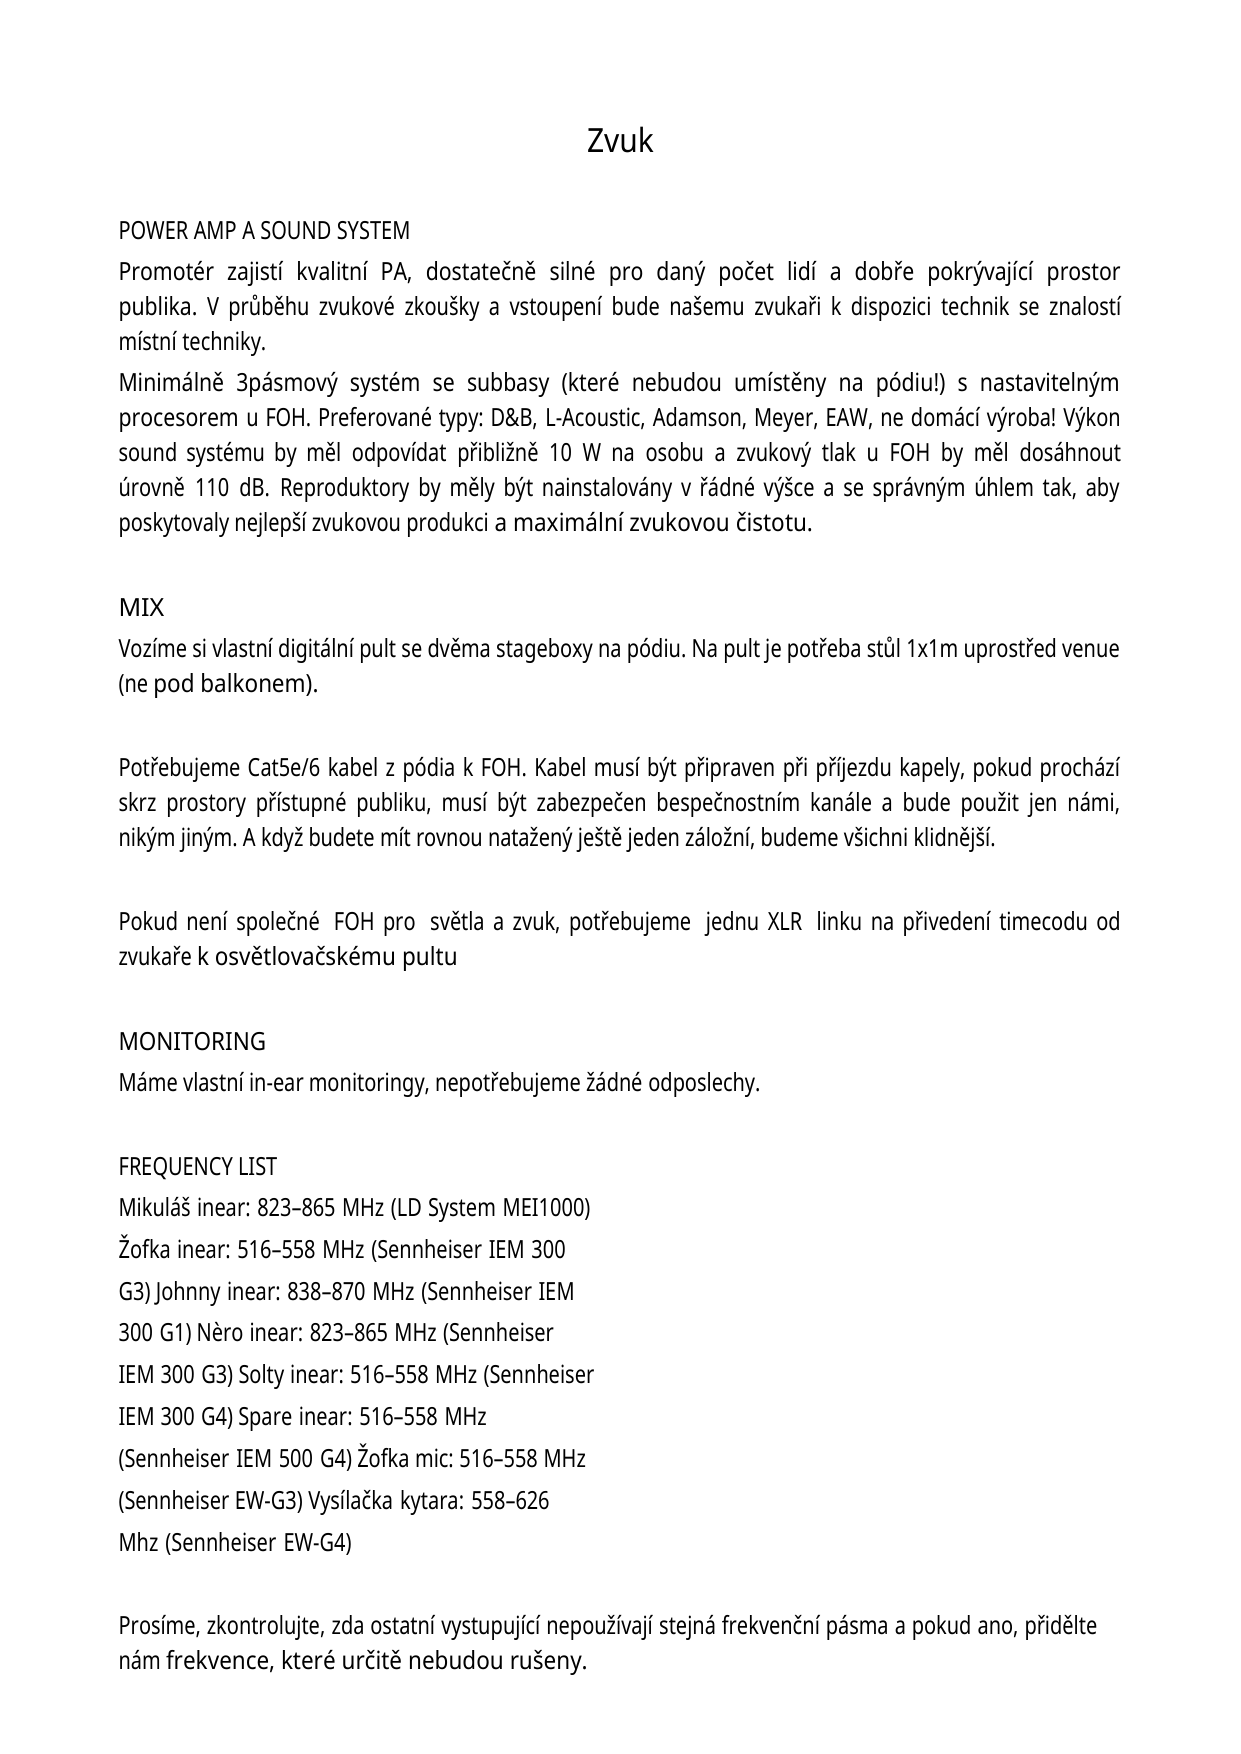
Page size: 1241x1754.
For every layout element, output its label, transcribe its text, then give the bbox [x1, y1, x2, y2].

text Prosíme, zkontrolujte, zda ostatní vystupující nepoužívají stejná frekvenční pásma a pokud ano, přidělte nám frekvence, které určitě nebudou rušeny. [118, 1608, 1134, 1677]
text Mikuláš inear: 823–865 MHz (LD System MEI1000) Žofka inear: 516–558 MHz (Sennheiser IEM 300 G3) Johnny inear: 838–870 MHz (Sennheiser IEM 300 G1) Nèro inear: 823–865 MHz (Sennheiser IEM 300 G3) Solty inear: 516–558 MHz (Sennheiser IEM 300 G4) Spare inear: 516–558 MHz (Sennheiser IEM 500 G4) Žofka mic: 516–558 MHz (Sennheiser EW-G3) Vysílačka kytara: 558–626 Mhz (Sennheiser EW-G4) [118, 1189, 596, 1558]
text FREQUENCY LIST [118, 1148, 1134, 1183]
text POWER AMP A SOUND SYSTEM [118, 213, 1134, 247]
text MONITORING [118, 1023, 1134, 1057]
subtitle Zvuk [512, 117, 729, 163]
text Vozíme si vlastní digitální pult se dvěma stageboxy na pódiu. Na pult je potřeba stůl 1x1m uprostřed venue (ne pod balkonem). [118, 631, 1121, 700]
text Minimálně 3pásmový systém se subbasy (které nebudou umístěny na pódiu!) s nastavitelným procesorem u FOH. Preferované typy: D&B, L-Acoustic, Adamson, Meyer, EAW, ne domácí výroba! Výkon sound systému by měl odpovídat přibližně 10 W na osobu a zvukový tlak u FOH by měl dosáhnout úrovně 110 dB. Reproduktory by měly být nainstalovány v řádné výšce a se správným úhlem tak, aby poskytovaly nejlepší zvukovou produkci a maximální zvukovou čistotu. [118, 365, 1122, 539]
text Potřebujeme Cat5e/6 kabel z pódia k FOH. Kabel musí být připraven při příjezdu kapely, pokud prochází skrz prostory přístupné publiku, musí být zabezpečen bespečnostním kanále a bude použit jen námi, nikým jiným. A když budete mít rovnou natažený ještě jeden záložní, budeme všichni klidnější. [118, 750, 1122, 854]
text MIX [118, 590, 1134, 624]
text Promotér zajistí kvalitní PA, dostatečně silné pro daný počet lidí a dobře pokrývající prostor publika. V průběhu zvukové zkoušky a vstoupení bude našemu zvukaři k dispozici technik se znalostí místní techniky. [118, 254, 1121, 358]
text Máme vlastní in-ear monitoringy, nepotřebujeme žádné odposlechy. [118, 1064, 1134, 1098]
text Pokud není společné FOH pro světla a zvuk, potřebujeme jednu XLR linku na přivedení timecodu od zvukaře k osvětlovačskému pultu [118, 904, 1121, 973]
